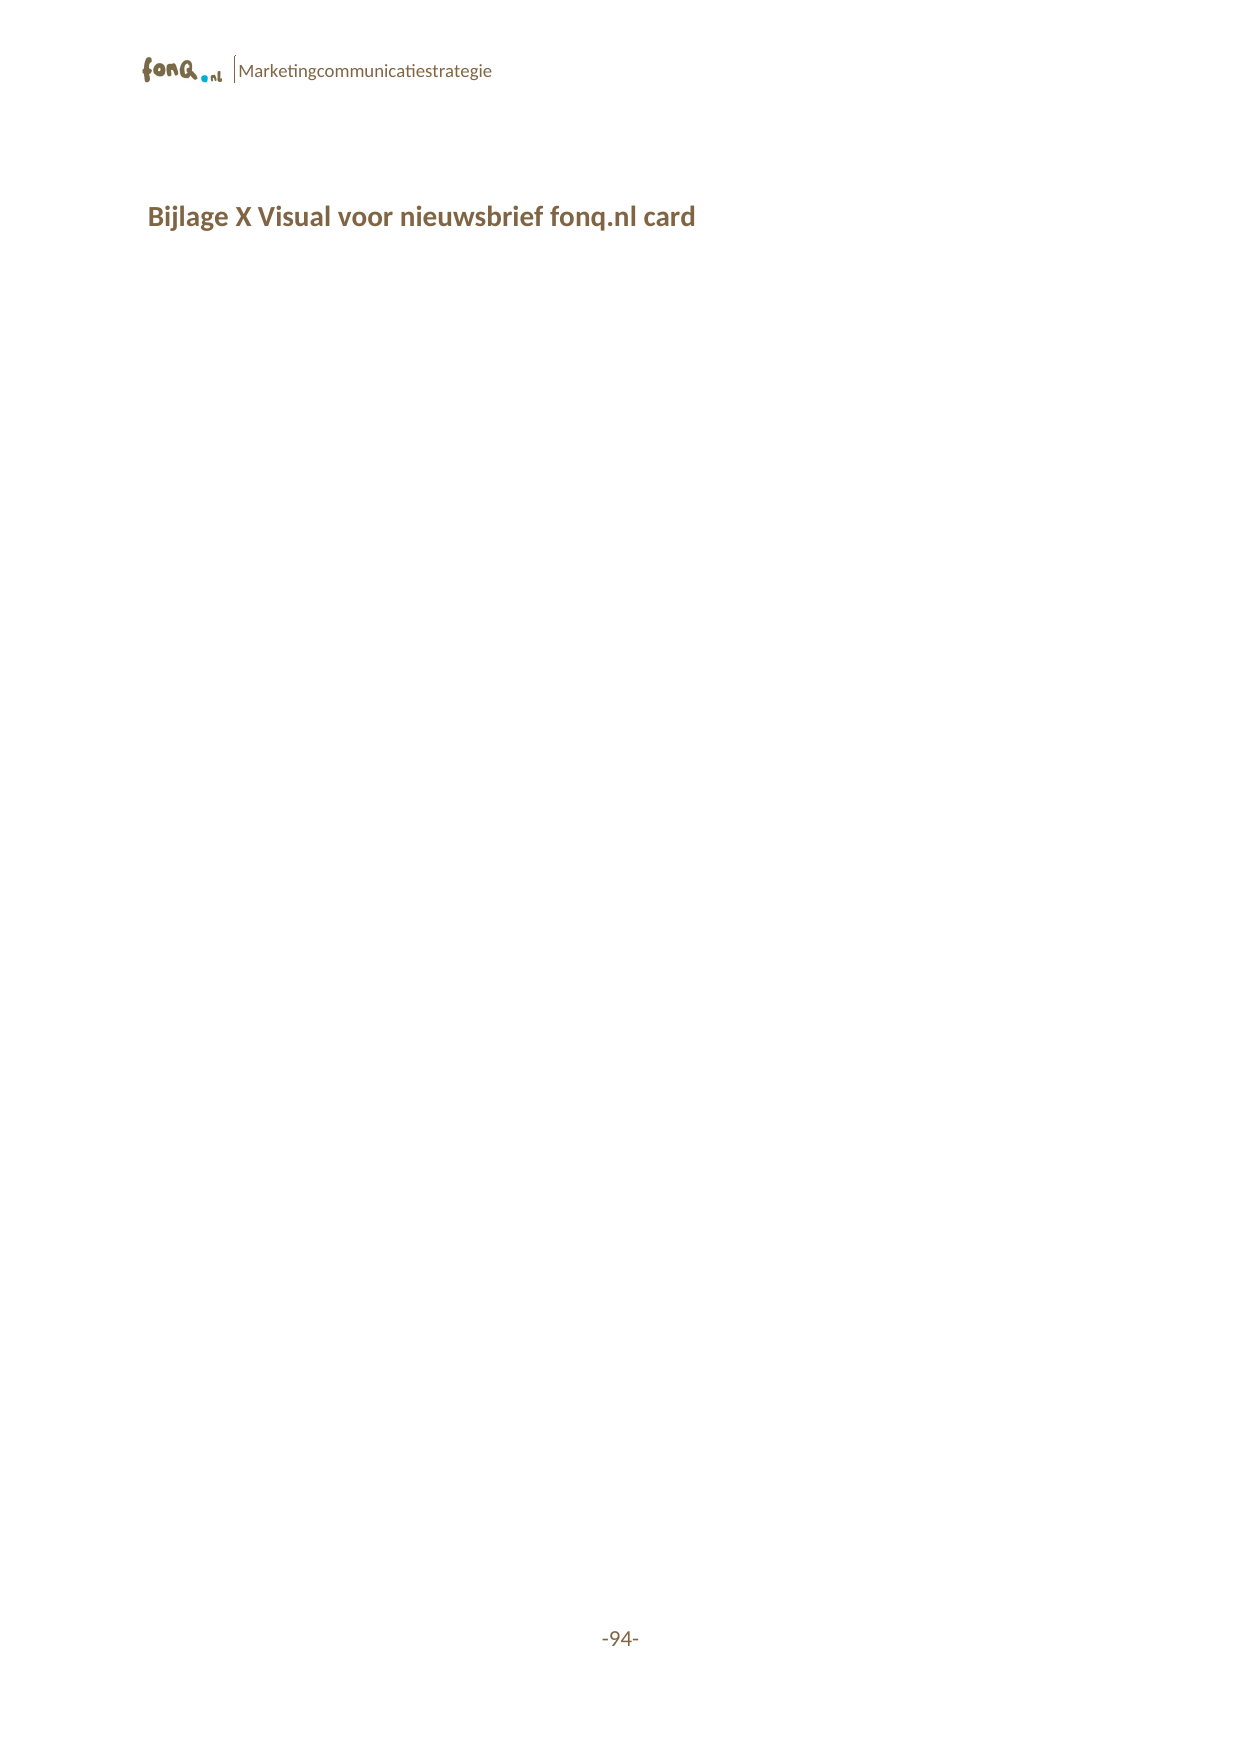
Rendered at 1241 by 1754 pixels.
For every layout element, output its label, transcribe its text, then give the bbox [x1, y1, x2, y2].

picture [138, 47, 228, 92]
text Bijlage X Visual voor nieuwsbrief fonq.nl card [148, 198, 1092, 233]
